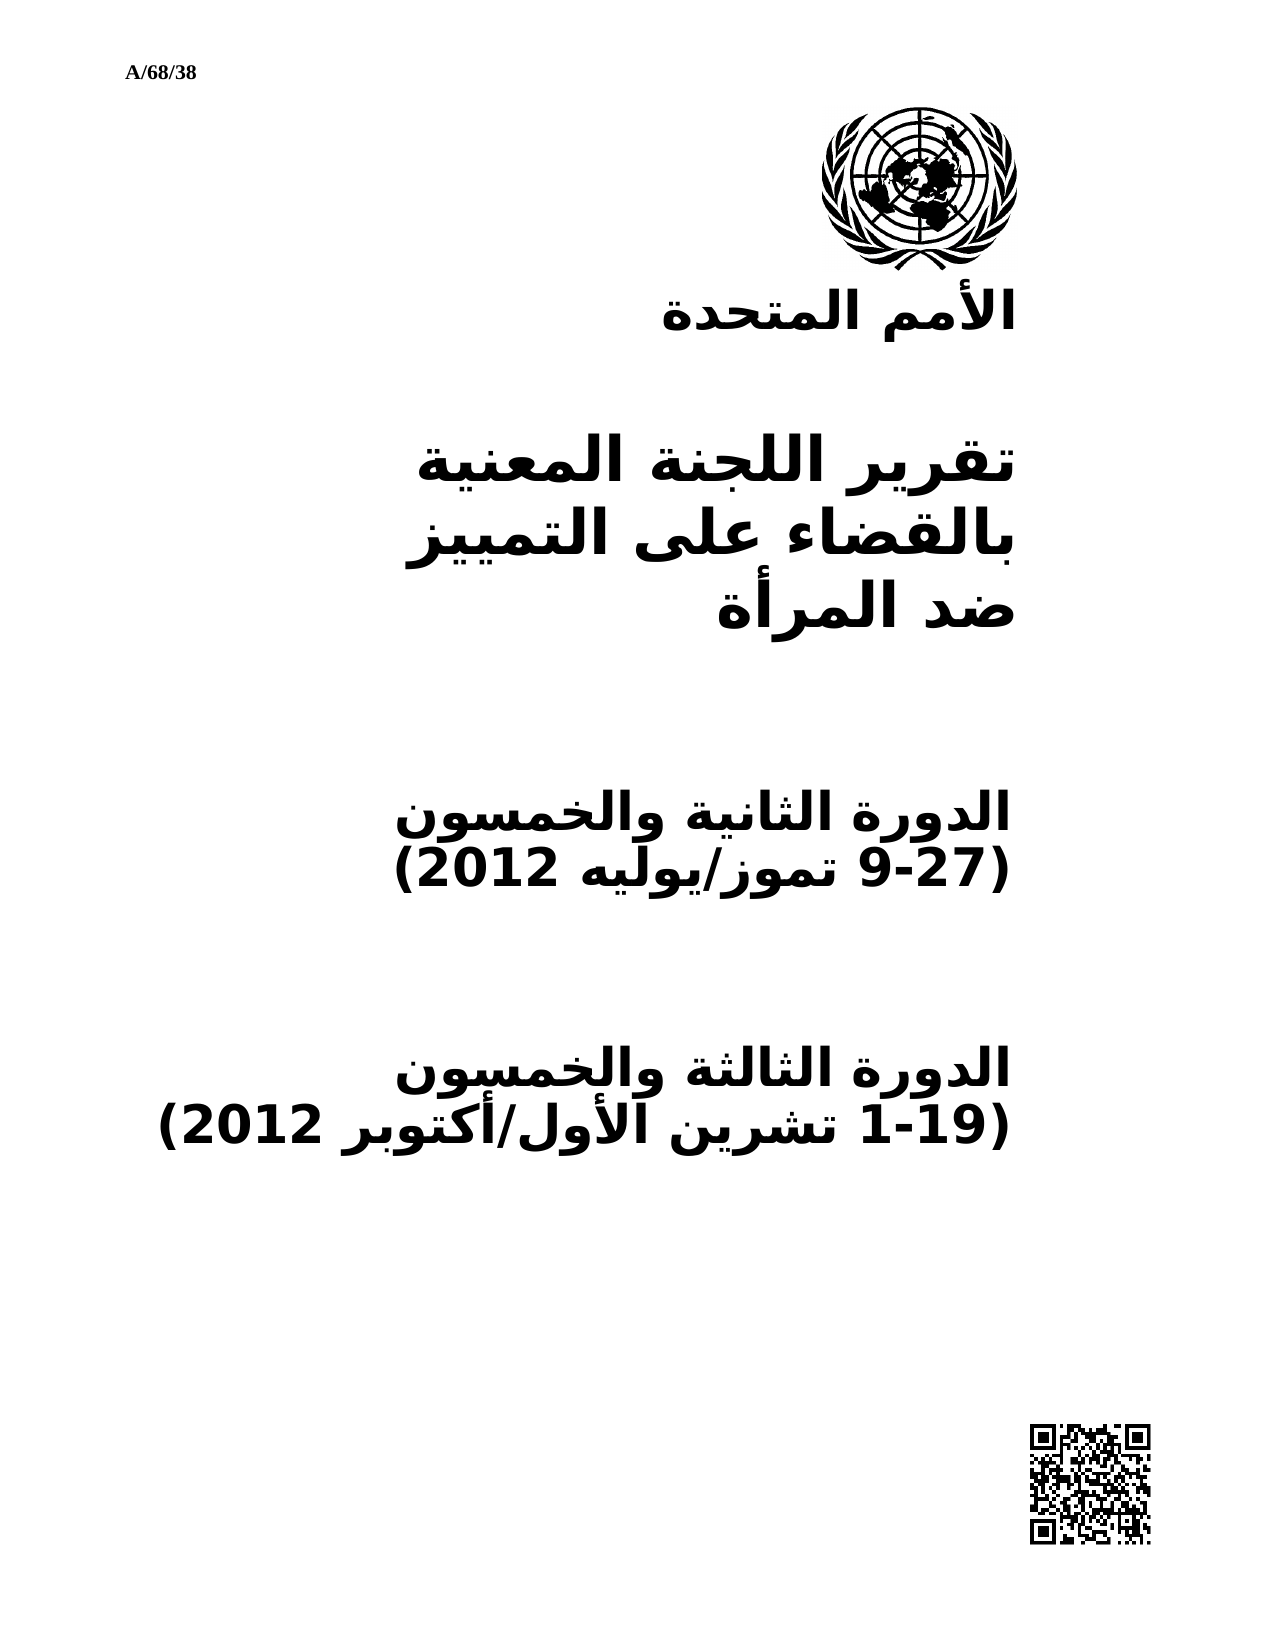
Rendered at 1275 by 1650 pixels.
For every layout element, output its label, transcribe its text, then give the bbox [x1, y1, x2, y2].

text (9-27 تموز/يوليه 2012) [125, 842, 1150, 898]
text تقرير اللجنة المعنية بالقضاء على التمييز ضد المرأة [257, 423, 1018, 642]
picture [822, 105, 1018, 272]
text الدورة الثالثة والخمسون [125, 1042, 1150, 1098]
text الدورة الثانية والخمسون [125, 786, 1150, 842]
text الأمم المتحدة [125, 280, 1018, 342]
text (1-19 تشرين الأول/أكتوبر 2012) [125, 1098, 1150, 1154]
picture [1030, 1424, 1151, 1545]
